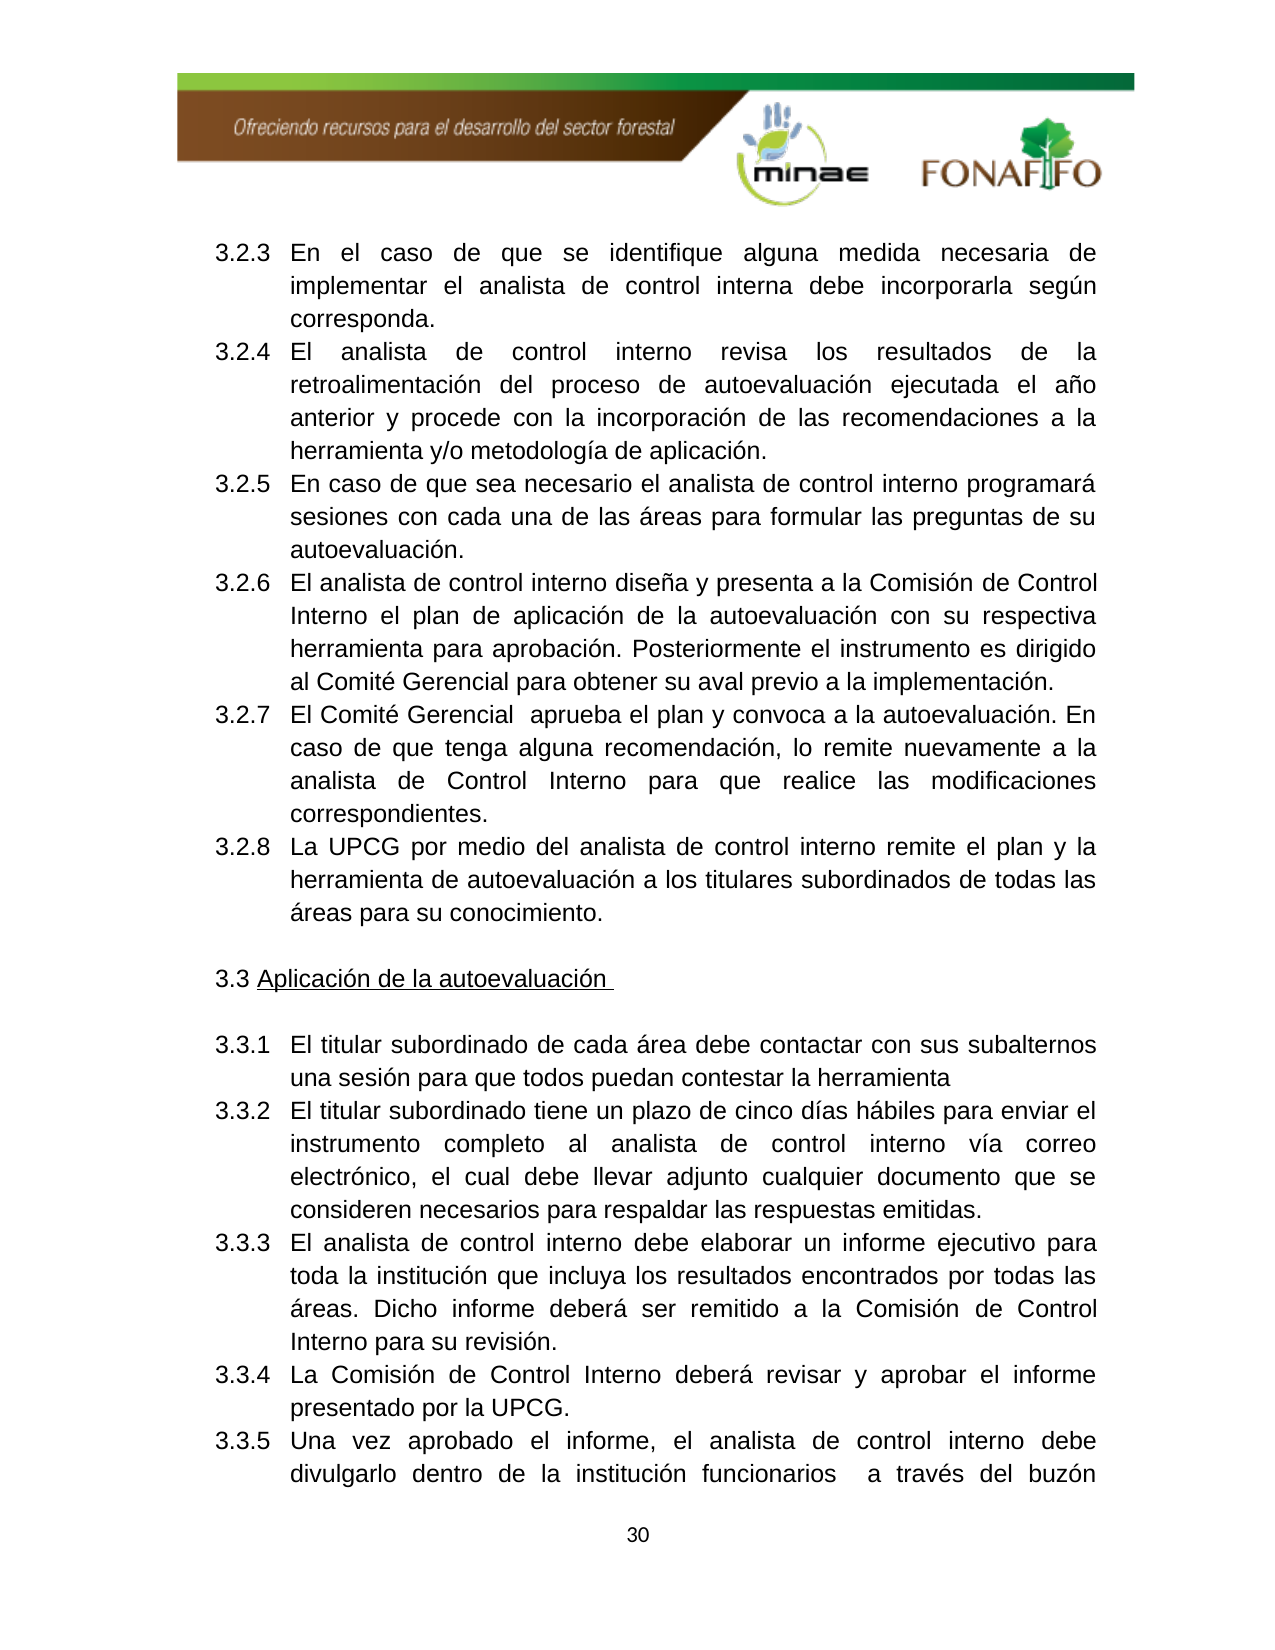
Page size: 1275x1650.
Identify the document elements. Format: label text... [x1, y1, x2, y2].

list El Comité Gerencial aprueba el plan y convoca a la autoevaluación. En caso de que tenga alguna recomendación, lo remite nuevamente a la analista de Control Interno para que realice las modificaciones correspondientes. [215, 700, 1098, 828]
list El analista de control interno diseña y presenta a la Comisión de Control Interno el plan de aplicación de la autoevaluación con su respectiva herramienta para aprobación. Posteriormente el instrumento es dirigido al Comité Gerencial para obtener su aval previo a la implementación. [215, 568, 1098, 696]
list En caso de que sea necesario el analista de control interno programará sesiones con cada una de las áreas para formular las preguntas de su autoevaluación. [215, 469, 1098, 563]
list En el caso de que se identifique alguna medida necesaria de implementar el analista de control interna debe incorporarla según corresponda. [215, 238, 1098, 332]
list El titular subordinado tiene un plazo de cinco días hábiles para enviar el instrumento completo al analista de control interno vía correo electrónico, el cual debe llevar adjunto cualquier documento que se consideren necesarios para respaldar las respuestas emitidas. [215, 1096, 1098, 1224]
list El titular subordinado de cada área debe contactar con sus subalternos una sesión para que todos puedan contestar la herramienta [215, 1030, 1098, 1092]
list La Comisión de Control Interno deberá revisar y aprobar el informe presentado por la UPCG. [215, 1360, 1098, 1422]
picture [177, 73, 1135, 210]
list La UPCG por medio del analista de control interno remite el plan y la herramienta de autoevaluación a los titulares subordinados de todas las áreas para su conocimiento. [215, 832, 1098, 927]
list El analista de control interno revisa los resultados de la retroalimentación del proceso de autoevaluación ejecutada el año anterior y procede con la incorporación de las recomendaciones a la herramienta y/o metodología de aplicación. [215, 337, 1098, 464]
list El analista de control interno debe elaborar un informe ejecutivo para toda la institución que incluya los resultados encontrados por todas las áreas. Dicho informe deberá ser remitido a la Comisión de Control Interno para su revisión. [215, 1228, 1098, 1356]
list Aplicación de la autoevaluación [215, 964, 1098, 993]
